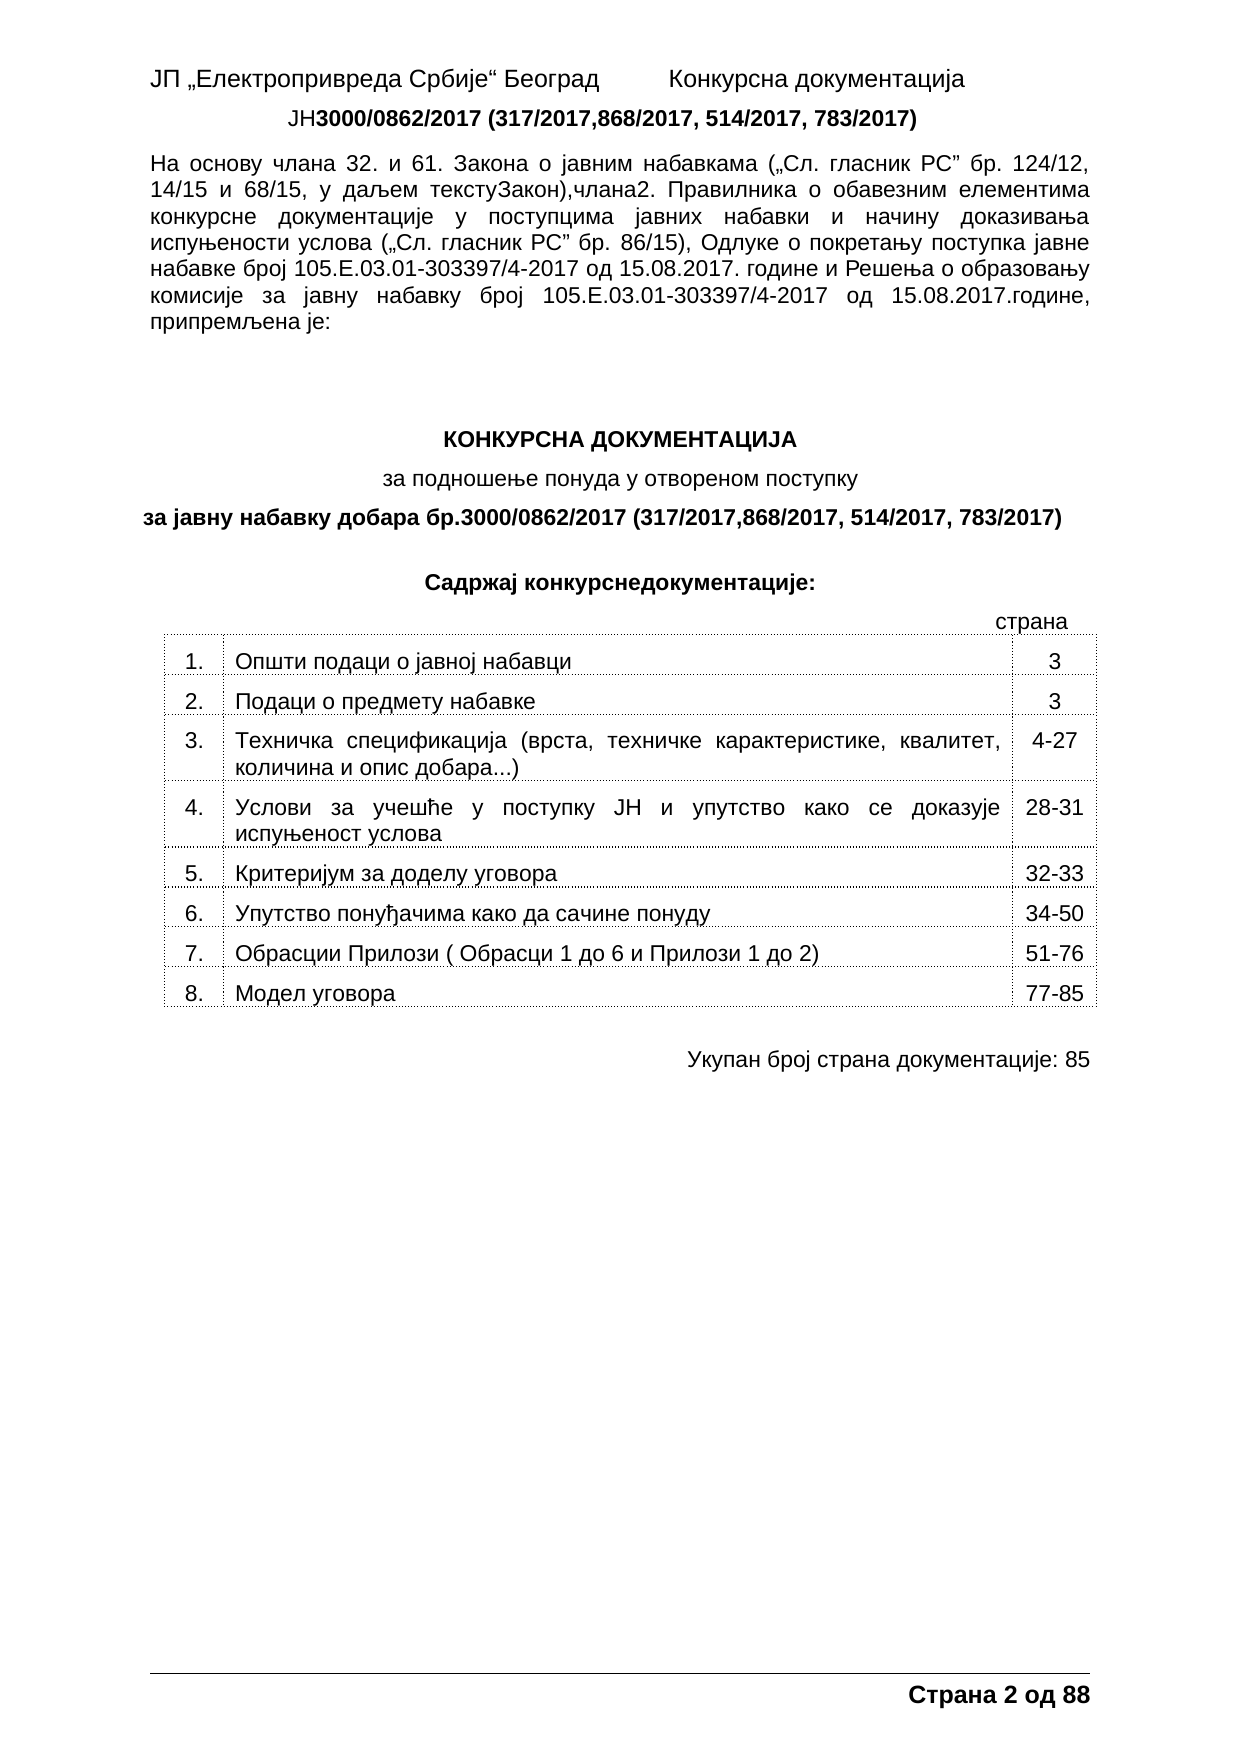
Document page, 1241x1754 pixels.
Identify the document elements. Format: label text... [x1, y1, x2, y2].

table_cell 7. [165, 926, 223, 966]
text Укупан број страна документације: 85 [150, 1046, 1090, 1072]
table_cell 77-85 [1013, 966, 1097, 1006]
text за јавну набавку добара бр.3000/0862/2017 (317/2017,868/2017, 514/2017, 783/2017) [112, 504, 1092, 530]
table_cell 4. [165, 780, 223, 846]
table_header Општи подаци о јавној набавци [224, 634, 1012, 674]
text за подношење понуда у отвореном поступку [150, 465, 1090, 491]
title страна [150, 608, 1090, 634]
table_cell Услови за учешће у поступку ЈН и упутство како се доказује испуњеност услова [224, 780, 1012, 846]
table_cell 3 [1013, 674, 1097, 714]
table_cell 6. [165, 886, 223, 926]
table_cell Обрасции Прилози ( Обрасци 1 до 6 и Прилози 1 до 2) [224, 926, 1012, 966]
table_cell Подаци о предмету набавке [224, 674, 1012, 714]
table_header 3 [1013, 634, 1097, 674]
text На основу члана 32. и 61. Закона о јавним набавкама („Сл. гласник РС” бр. 124/12, 14/15 и 68/15, у даљем текстуЗакон),члана2. Правилника о обавезним елементима конкурсне документације у поступцима јавних набавки и начину доказивања испуњености услова („Сл. гласник РС” бр. 86/15), Одлуке о покретању поступка јавне набавке број 105.E.03.01-303397/4-2017 oд 15.08.2017. године и Решења о образовању комисије за јавну набавку број 105.E.03.01-303397/4-2017 oд 15.08.2017.године, припремљена је: [150, 150, 1090, 334]
table_cell 4-27 [1013, 714, 1097, 780]
table_cell 3. [165, 714, 223, 780]
table_header 1. [165, 634, 223, 674]
table_cell 32-33 [1013, 846, 1097, 886]
table_cell 51-76 [1013, 926, 1097, 966]
table_cell Техничка спецификација (врста, техничке карактеристике, квалитет, количина и опис добара...) [224, 714, 1012, 780]
table_cell Упутство понуђачима како да сачине понуду [224, 886, 1012, 926]
table_cell 5. [165, 846, 223, 886]
table_cell 2. [165, 674, 223, 714]
text КОНКУРСНА ДОКУМЕНТАЦИЈА [150, 426, 1090, 452]
table_cell 34-50 [1013, 886, 1097, 926]
table_cell Модел уговора [224, 966, 1012, 1006]
table_cell 28-31 [1013, 780, 1097, 846]
table_cell Критеријум за доделу уговора [224, 846, 1012, 886]
title Садржај конкурснедокументације: [150, 569, 1090, 595]
table_cell 8. [165, 966, 223, 1006]
